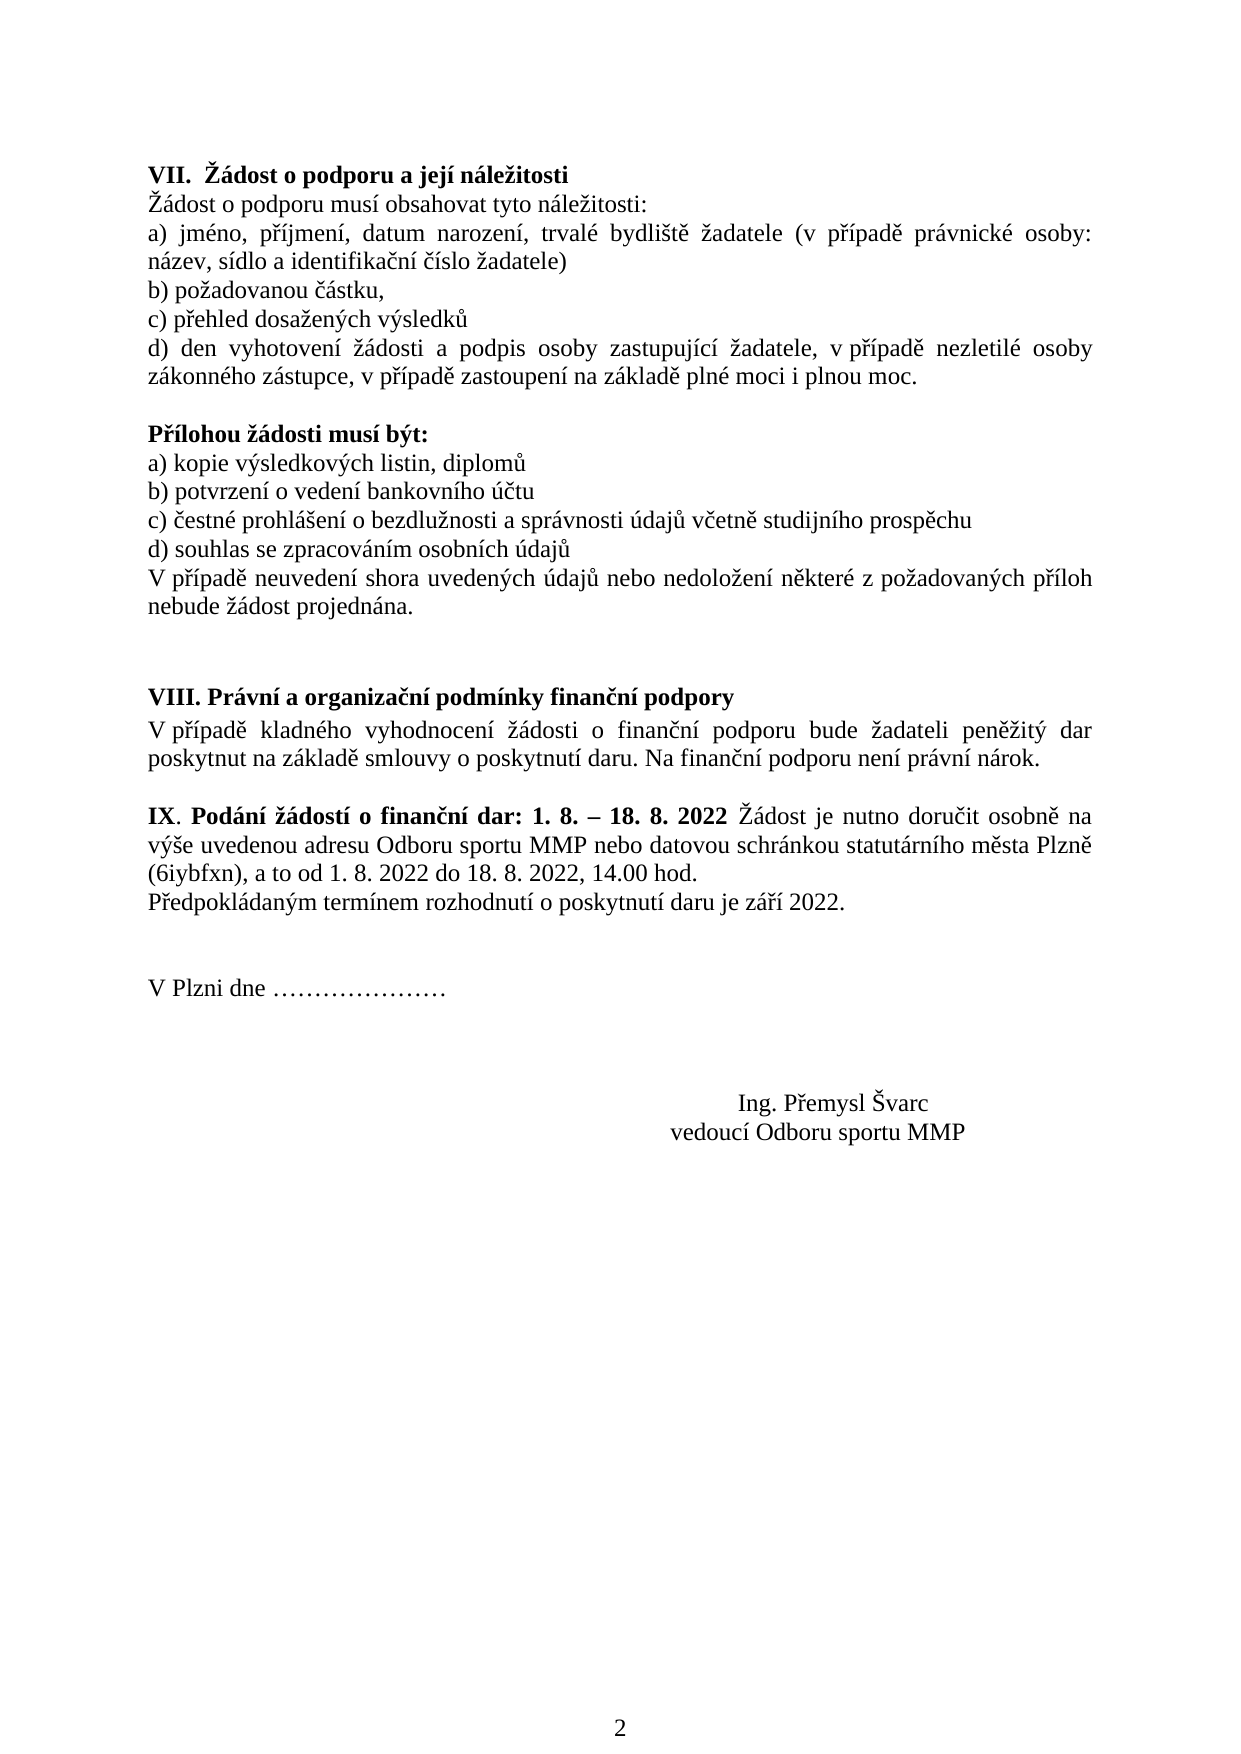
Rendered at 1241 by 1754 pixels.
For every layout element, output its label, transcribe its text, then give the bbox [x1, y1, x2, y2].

text a) kopie výsledkových listin, diplomů [148, 448, 1093, 476]
subtitle VIII. Právní a organizační podmínky finanční podpory [148, 682, 1093, 711]
text Přílohou žádosti musí být: [148, 419, 1093, 448]
text b) potvrzení o vedení bankovního účtu [148, 476, 1093, 505]
text b) požadovanou částku, [148, 275, 1093, 304]
text a) jméno, příjmení, datum narození, trvalé bydliště žadatele (v případě právnické osoby: název, sídlo a identifikační číslo žadatele) [148, 218, 1093, 275]
text vedoucí Odboru sportu MMP [664, 1117, 1093, 1146]
text Předpokládaným termínem rozhodnutí o poskytnutí daru je září 2022. [148, 887, 1093, 916]
text d) den vyhotovení žádosti a podpis osoby zastupující žadatele, v případě nezletilé osoby zákonného zástupce, v případě zastoupení na základě plné moci i plnou moc. [148, 333, 1093, 390]
text VII. Žádost o podporu a její náležitosti [148, 160, 1093, 189]
text Ing. Přemysl Švarc [148, 1088, 1093, 1117]
text c) přehled dosažených výsledků [148, 304, 1093, 333]
text c) čestné prohlášení o bezdlužnosti a správnosti údajů včetně studijního prospěchu [148, 505, 1093, 534]
text d) souhlas se zpracováním osobních údajů [148, 534, 1093, 563]
text Žádost o podporu musí obsahovat tyto náležitosti: [148, 189, 1093, 218]
text V případě neuvedení shora uvedených údajů nebo nedoložení některé z požadovaných příloh nebude žádost projednána. [148, 563, 1093, 620]
list IX. Podání žádostí o finanční dar: 1. 8. – 18. 8. 2022 Žádost je nutno doručit osobně na výše uvedenou adresu Odboru sportu MMP nebo datovou schránkou statutárního města Plzně (6iybfxn), a to od 1. 8. 2022 do 18. 8. 2022, 14.00 hod. [148, 801, 1093, 887]
text V Plzni dne ………………… [148, 973, 1093, 1002]
text V případě kladného vyhodnocení žádosti o finanční podporu bude žadateli peněžitý dar poskytnut na základě smlouvy o poskytnutí daru. Na finanční podporu není právní nárok. [148, 715, 1093, 772]
